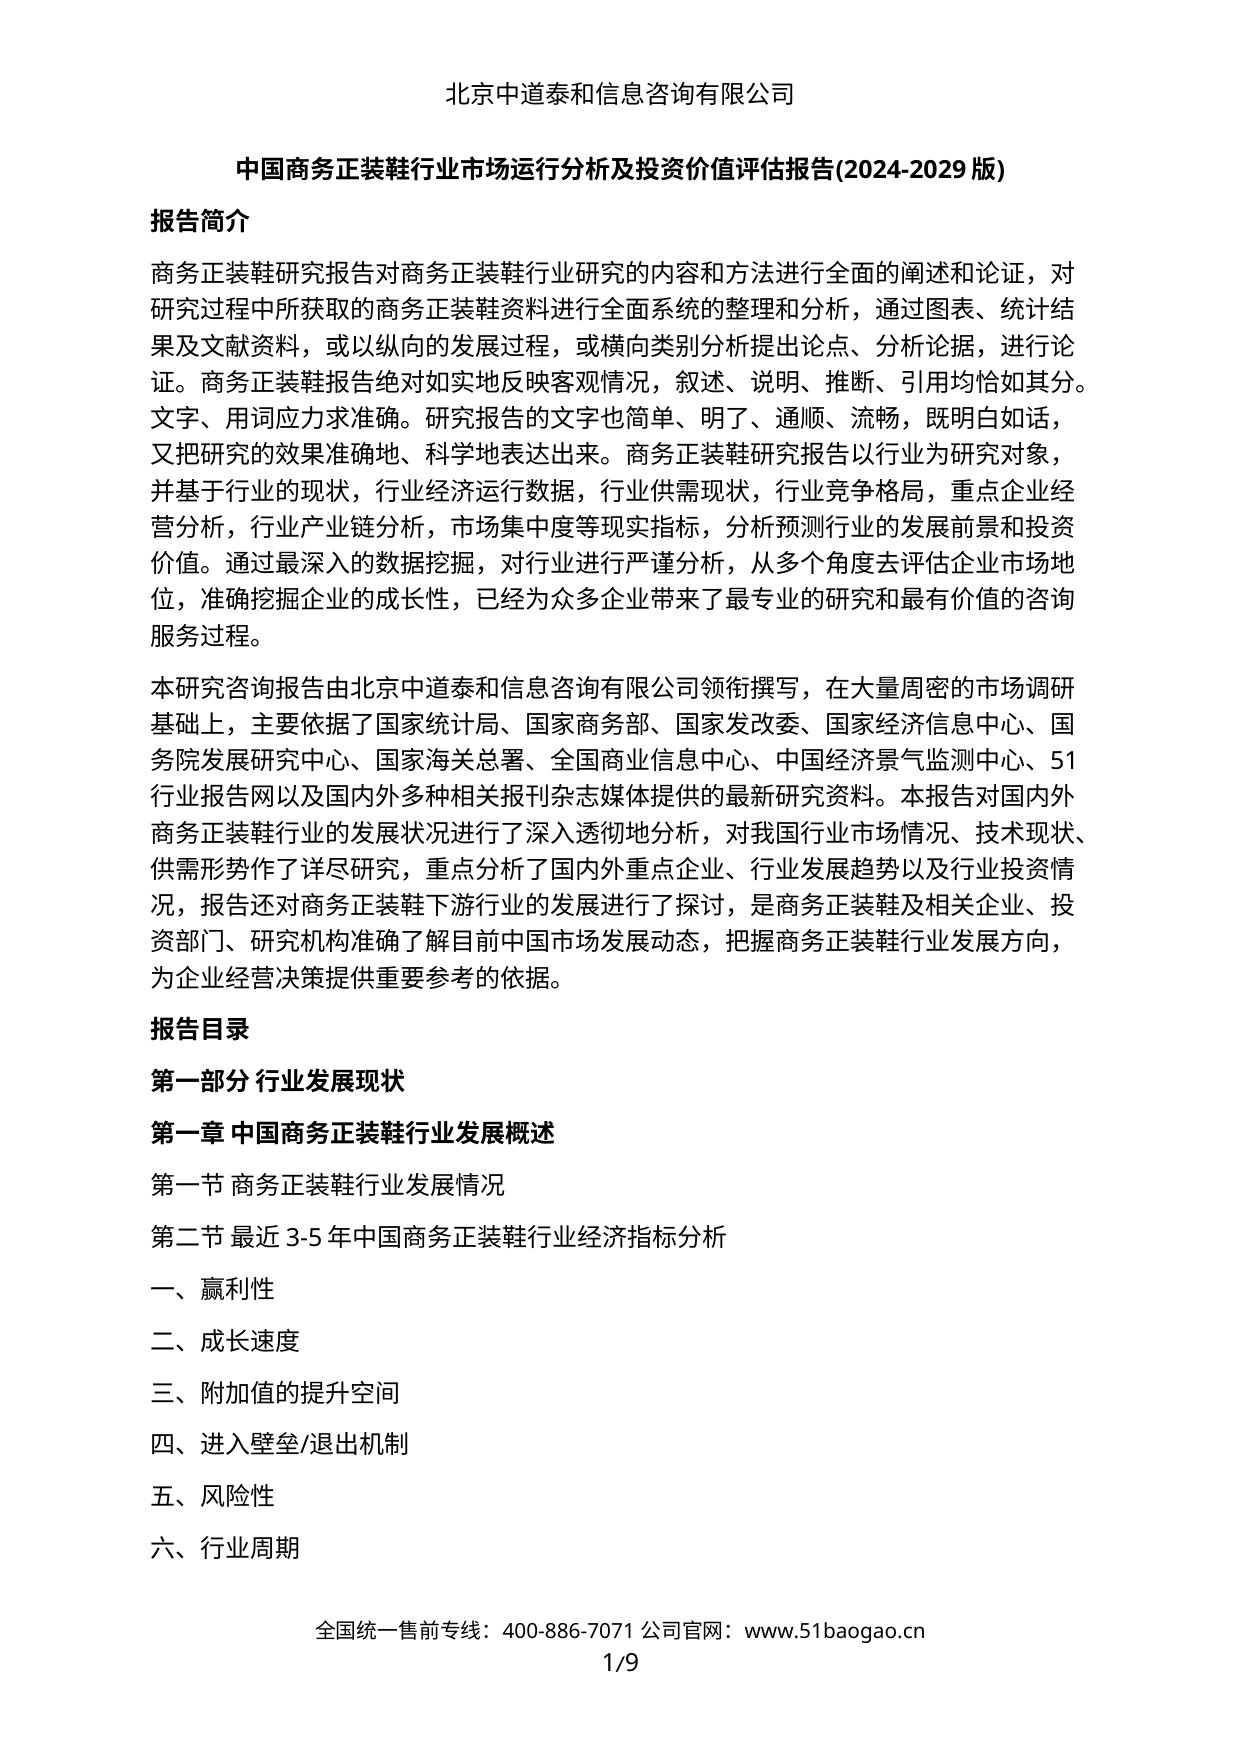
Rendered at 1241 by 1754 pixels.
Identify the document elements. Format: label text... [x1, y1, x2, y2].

text 五、风险性 [150, 1477, 1090, 1513]
text 三、附加值的提升空间 [150, 1373, 1090, 1409]
text 报告简介 [150, 202, 1090, 238]
text 六、行业周期 [150, 1529, 1090, 1565]
text 四、进入壁垒/退出机制 [150, 1425, 1090, 1461]
text 中国商务正装鞋行业市场运行分析及投资价值评估报告(2024-2029版) [150, 150, 1090, 186]
text 本研究咨询报告由北京中道泰和信息咨询有限公司领衔撰写，在大量周密的市场调研基础上，主要依据了国家统计局、国家商务部、国家发改委、国家经济信息中心、国务院发展研究中心、国家海关总署、全国商业信息中心、中国经济景气监测中心、51行业报告网以及国内外多种相关报刊杂志媒体提供的最新研究资料。本报告对国内外商务正装鞋行业的发展状况进行了深入透彻地分析，对我国行业市场情况、技术现状、供需形势作了详尽研究，重点分析了国内外重点企业、行业发展趋势以及行业投资情况，报告还对商务正装鞋下游行业的发展进行了探讨，是商务正装鞋及相关企业、投资部门、研究机构准确了解目前中国市场发展动态，把握商务正装鞋行业发展方向，为企业经营决策提供重要参考的依据。 [150, 668, 1090, 994]
text 二、成长速度 [150, 1321, 1090, 1357]
text 第一章 中国商务正装鞋行业发展概述 [150, 1114, 1090, 1150]
text 第二节 最近3-5年中国商务正装鞋行业经济指标分析 [150, 1217, 1090, 1254]
text 第一节 商务正装鞋行业发展情况 [150, 1166, 1090, 1202]
text 报告目录 [150, 1010, 1090, 1046]
text 一、赢利性 [150, 1269, 1090, 1306]
text 第一部分 行业发展现状 [150, 1062, 1090, 1098]
text 商务正装鞋研究报告对商务正装鞋行业研究的内容和方法进行全面的阐述和论证，对研究过程中所获取的商务正装鞋资料进行全面系统的整理和分析，通过图表、统计结果及文献资料，或以纵向的发展过程，或横向类别分析提出论点、分析论据，进行论证。商务正装鞋报告绝对如实地反映客观情况，叙述、说明、推断、引用均恰如其分。文字、用词应力求准确。研究报告的文字也简单、明了、通顺、流畅，既明白如话，又把研究的效果准确地、科学地表达出来。商务正装鞋研究报告以行业为研究对象，并基于行业的现状，行业经济运行数据，行业供需现状，行业竞争格局，重点企业经营分析，行业产业链分析，市场集中度等现实指标，分析预测行业的发展前景和投资价值。通过最深入的数据挖掘，对行业进行严谨分析，从多个角度去评估企业市场地位，准确挖掘企业的成长性，已经为众多企业带来了最专业的研究和最有价值的咨询服务过程。 [150, 254, 1090, 652]
